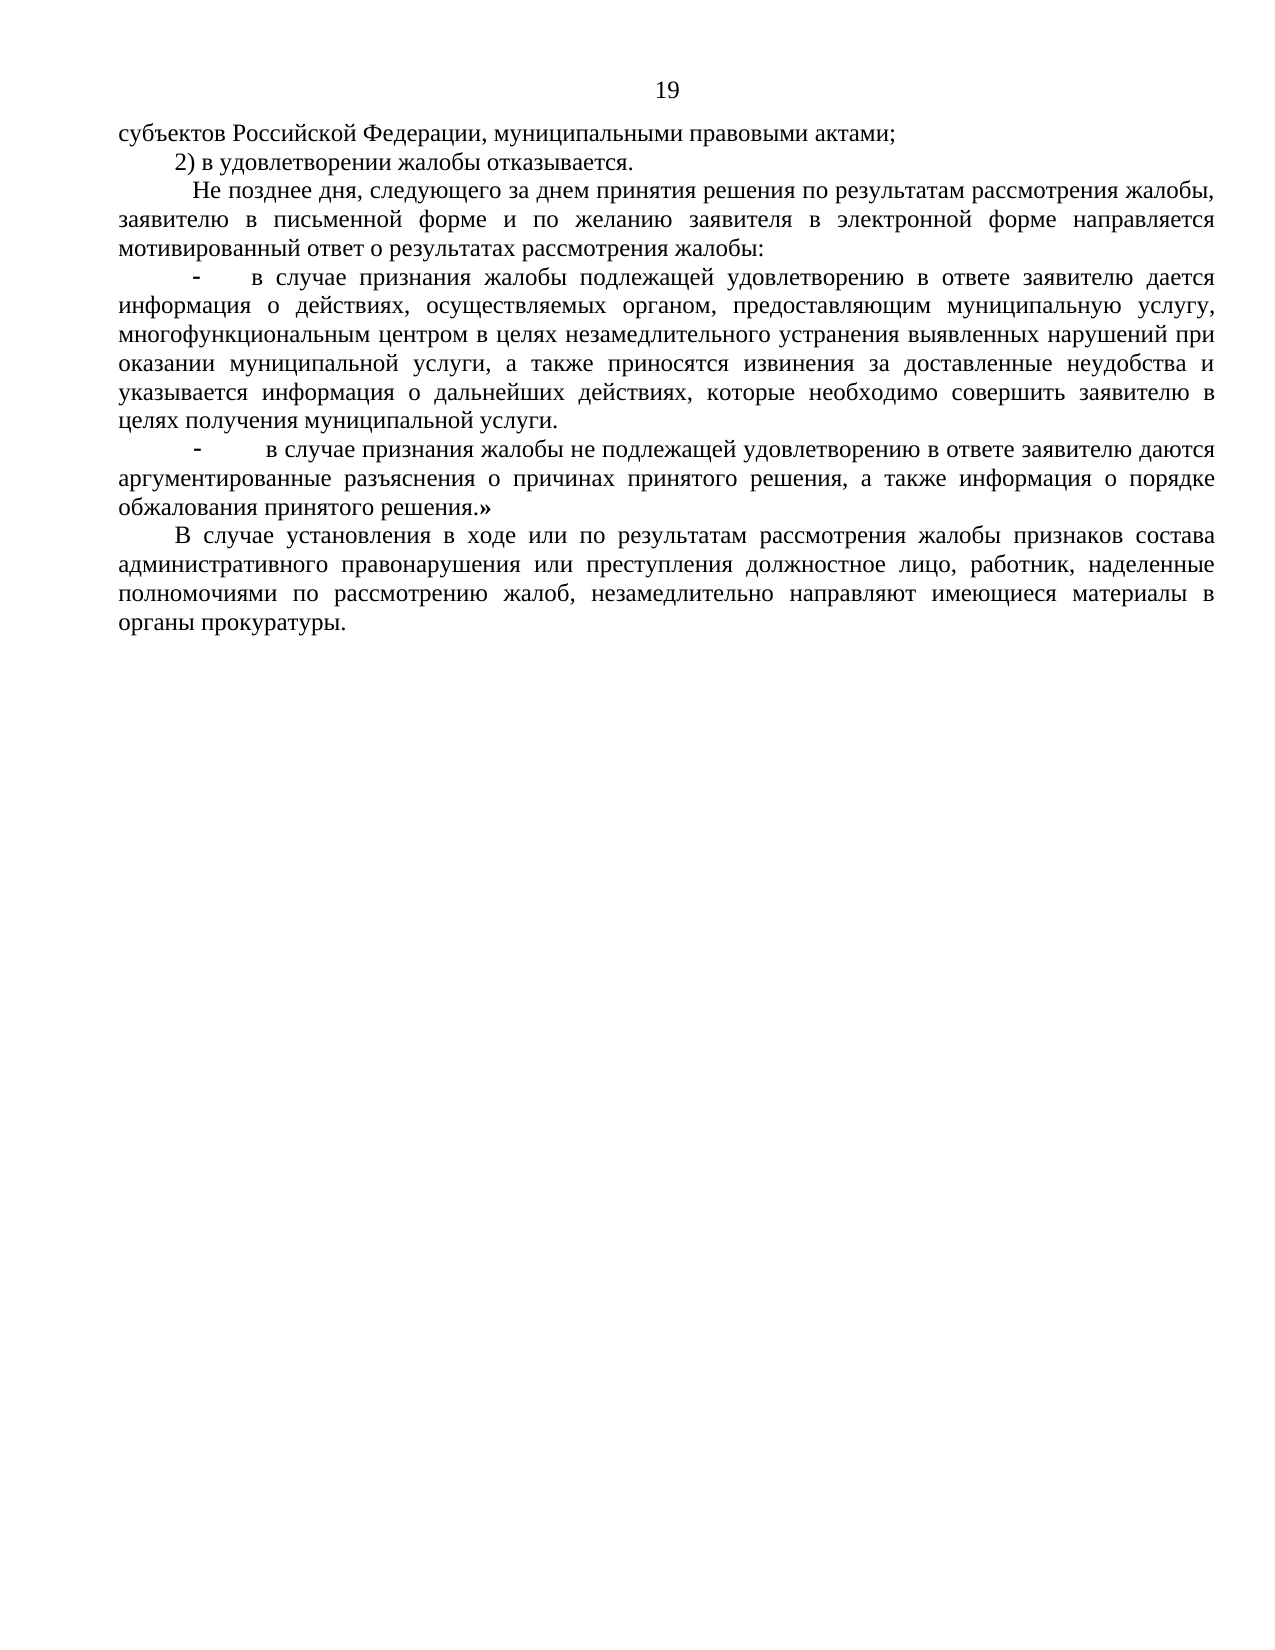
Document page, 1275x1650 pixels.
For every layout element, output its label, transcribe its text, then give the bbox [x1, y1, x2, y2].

text 2) в удовлетворении жалобы отказывается. [118, 147, 1216, 176]
list в случае признания жалобы подлежащей удовлетворению в ответе заявителю дается информация о действиях, осуществляемых органом, предоставляющим муниципальную услугу, многофункциональным центром в целях незамедлительного устранения выявленных нарушений при оказании муниципальной услуги, а также приносятся извинения за доставленные неудобства и указывается информация о дальнейших действиях, которые необходимо совершить заявителю в целях получения муниципальной услуги. [118, 262, 1216, 434]
text Не позднее дня, следующего за днем принятия решения по результатам рассмотрения жалобы, заявителю в письменной форме и по желанию заявителя в электронной форме направляется мотивированный ответ о результатах рассмотрения жалобы: [118, 176, 1216, 262]
text В случае установления в ходе или по результатам рассмотрения жалобы признаков состава административного правонарушения или преступления должностное лицо, работник, наделенные полномочиями по рассмотрению жалоб, незамедлительно направляют имеющиеся материалы в органы прокуратуры. [118, 521, 1216, 636]
list в случае признания жалобы не подлежащей удовлетворению в ответе заявителю даются аргументированные разъяснения о причинах принятого решения, а также информация о порядке обжалования принятого решения.» [118, 434, 1216, 521]
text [118, 118, 1216, 147]
